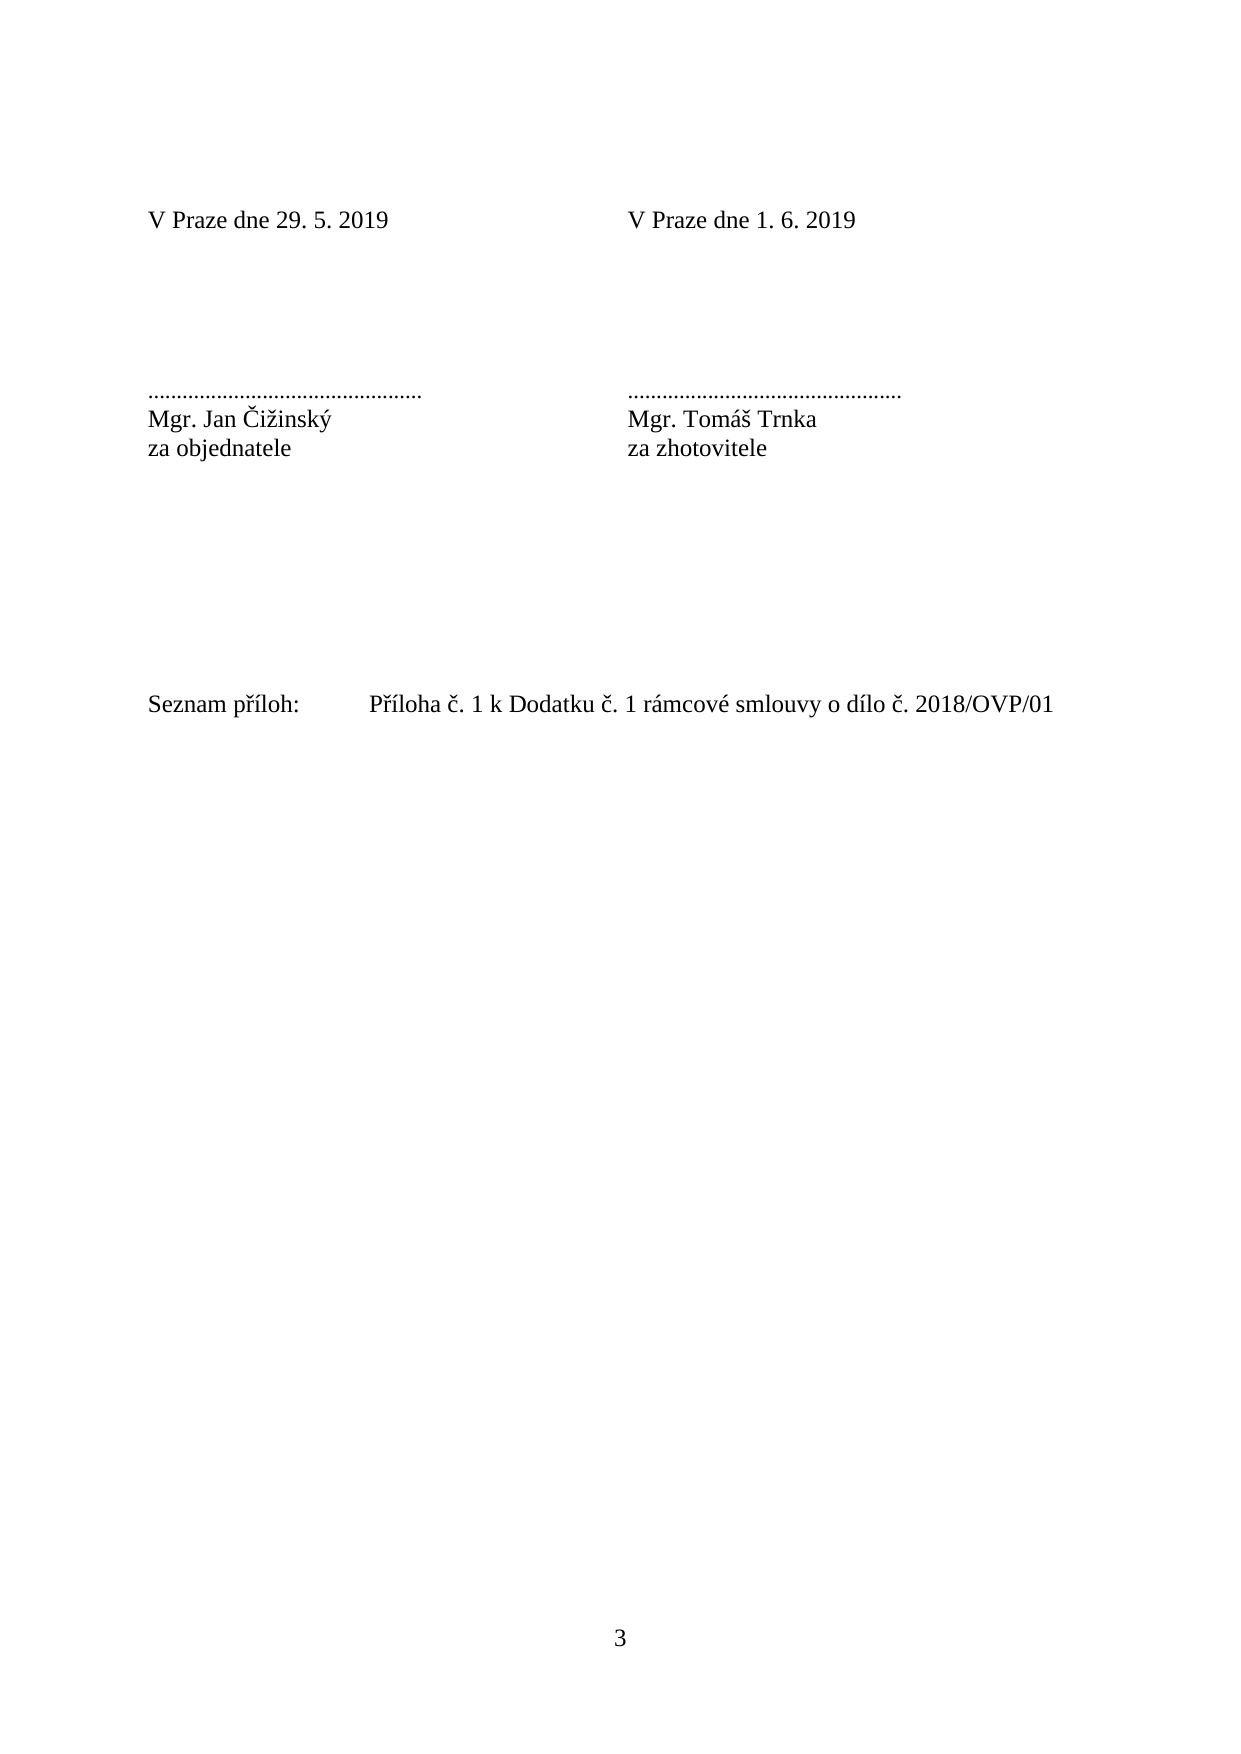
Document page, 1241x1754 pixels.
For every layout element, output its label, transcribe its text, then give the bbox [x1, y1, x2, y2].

table_header V Praze dne 29. 5. 2019 [136, 205, 616, 234]
table_cell ................................................ Mgr. Tomáš Trnka za zhotovitele [616, 234, 1096, 461]
table_cell ................................................ Mgr. Jan Čižinský za objednatele [136, 234, 616, 461]
text Seznam příloh: Příloha č. 1 k Dodatku č. 1 rámcové smlouvy o dílo č. 2018/OVP/01 [148, 689, 1093, 718]
table_header V Praze dne 1. 6. 2019 [616, 205, 1096, 234]
